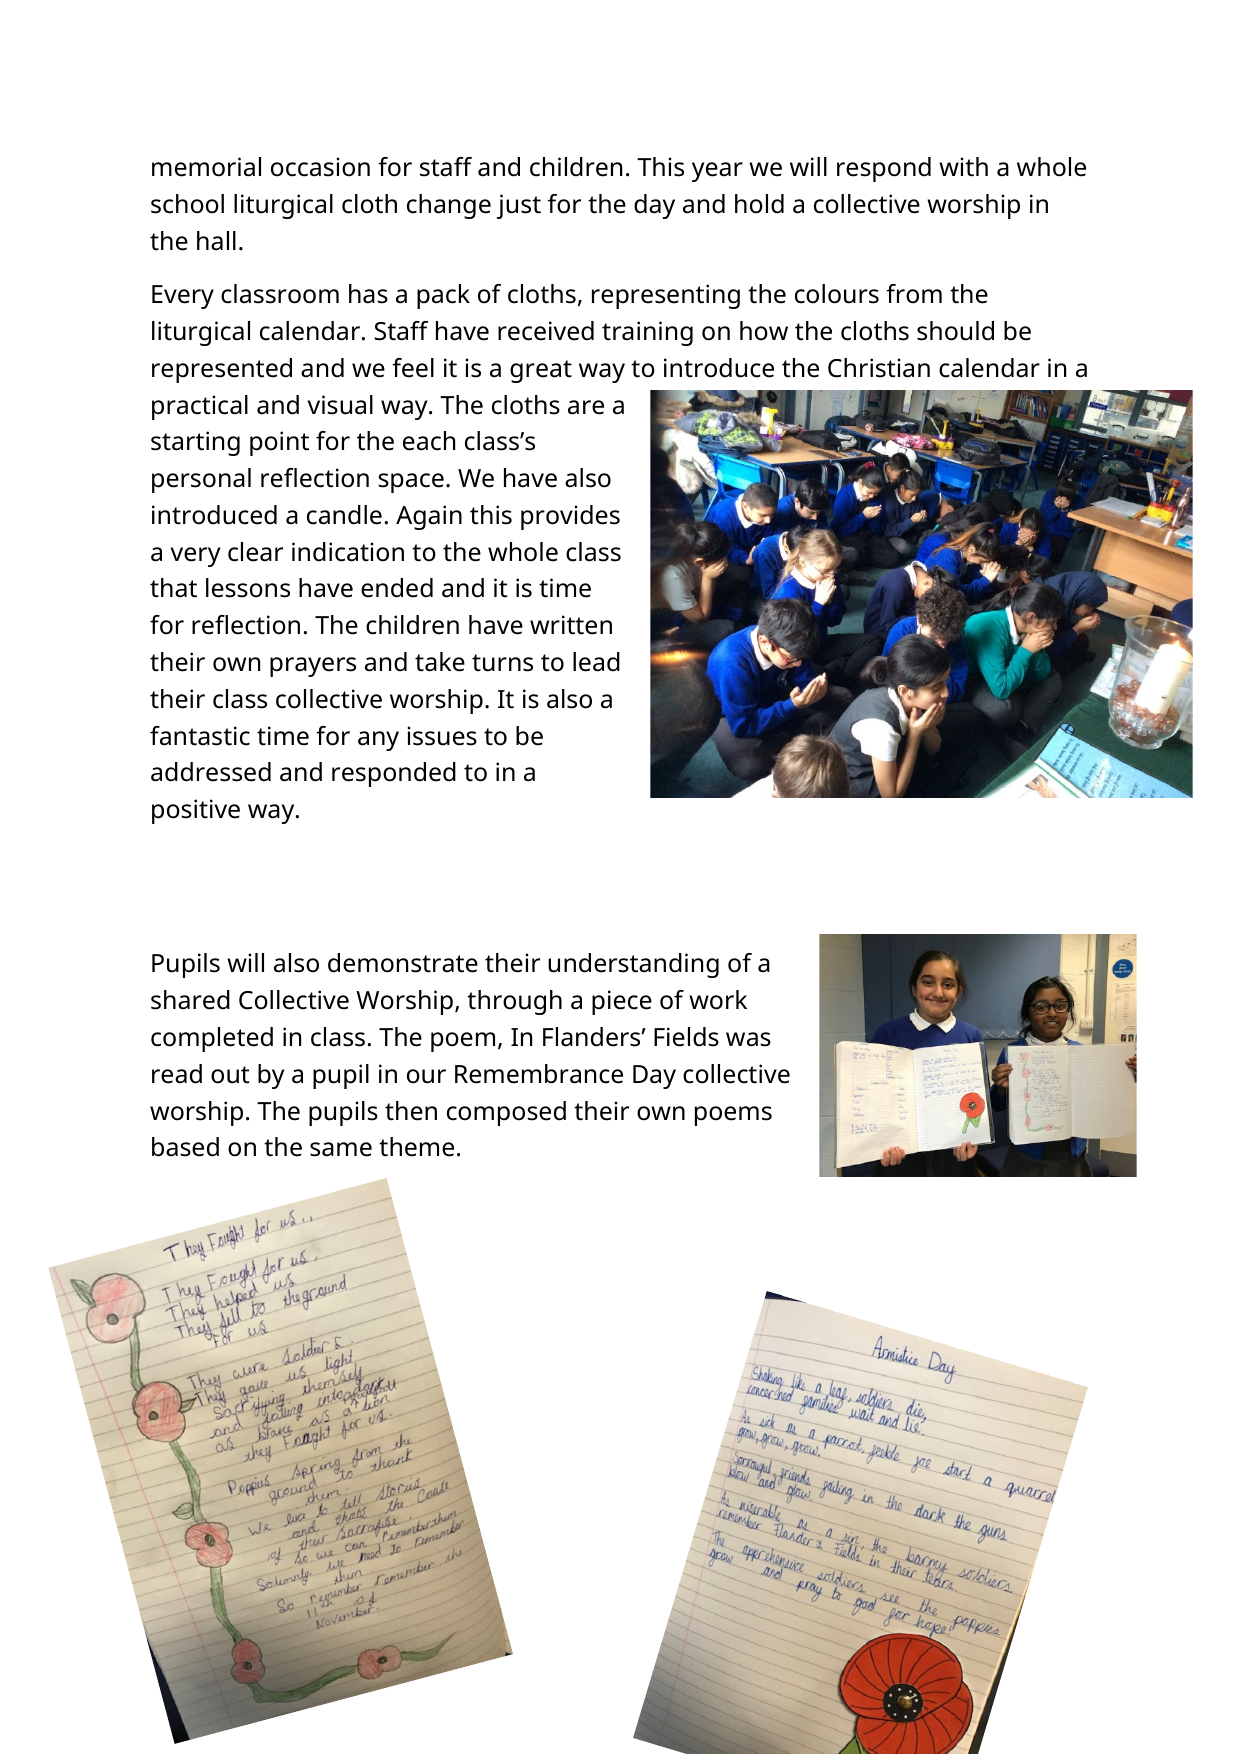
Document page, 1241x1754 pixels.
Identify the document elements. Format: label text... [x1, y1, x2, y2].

text memorial occasion for staff and children. This year we will respond with a whole school liturgical cloth change just for the day and hold a collective worship in the hall. [150, 150, 1090, 258]
picture [648, 390, 1193, 796]
picture [817, 934, 1137, 1176]
text Pupils will also demonstrate their understanding of a shared Collective Worship, through a piece of work completed in class. The poem, In Flanders’ Fields was read out by a pupil in our Remembrance Day collective worship. The pupils then composed their own poems based on the same theme. [150, 946, 817, 1164]
picture [633, 1291, 1088, 1754]
picture [48, 1178, 513, 1744]
